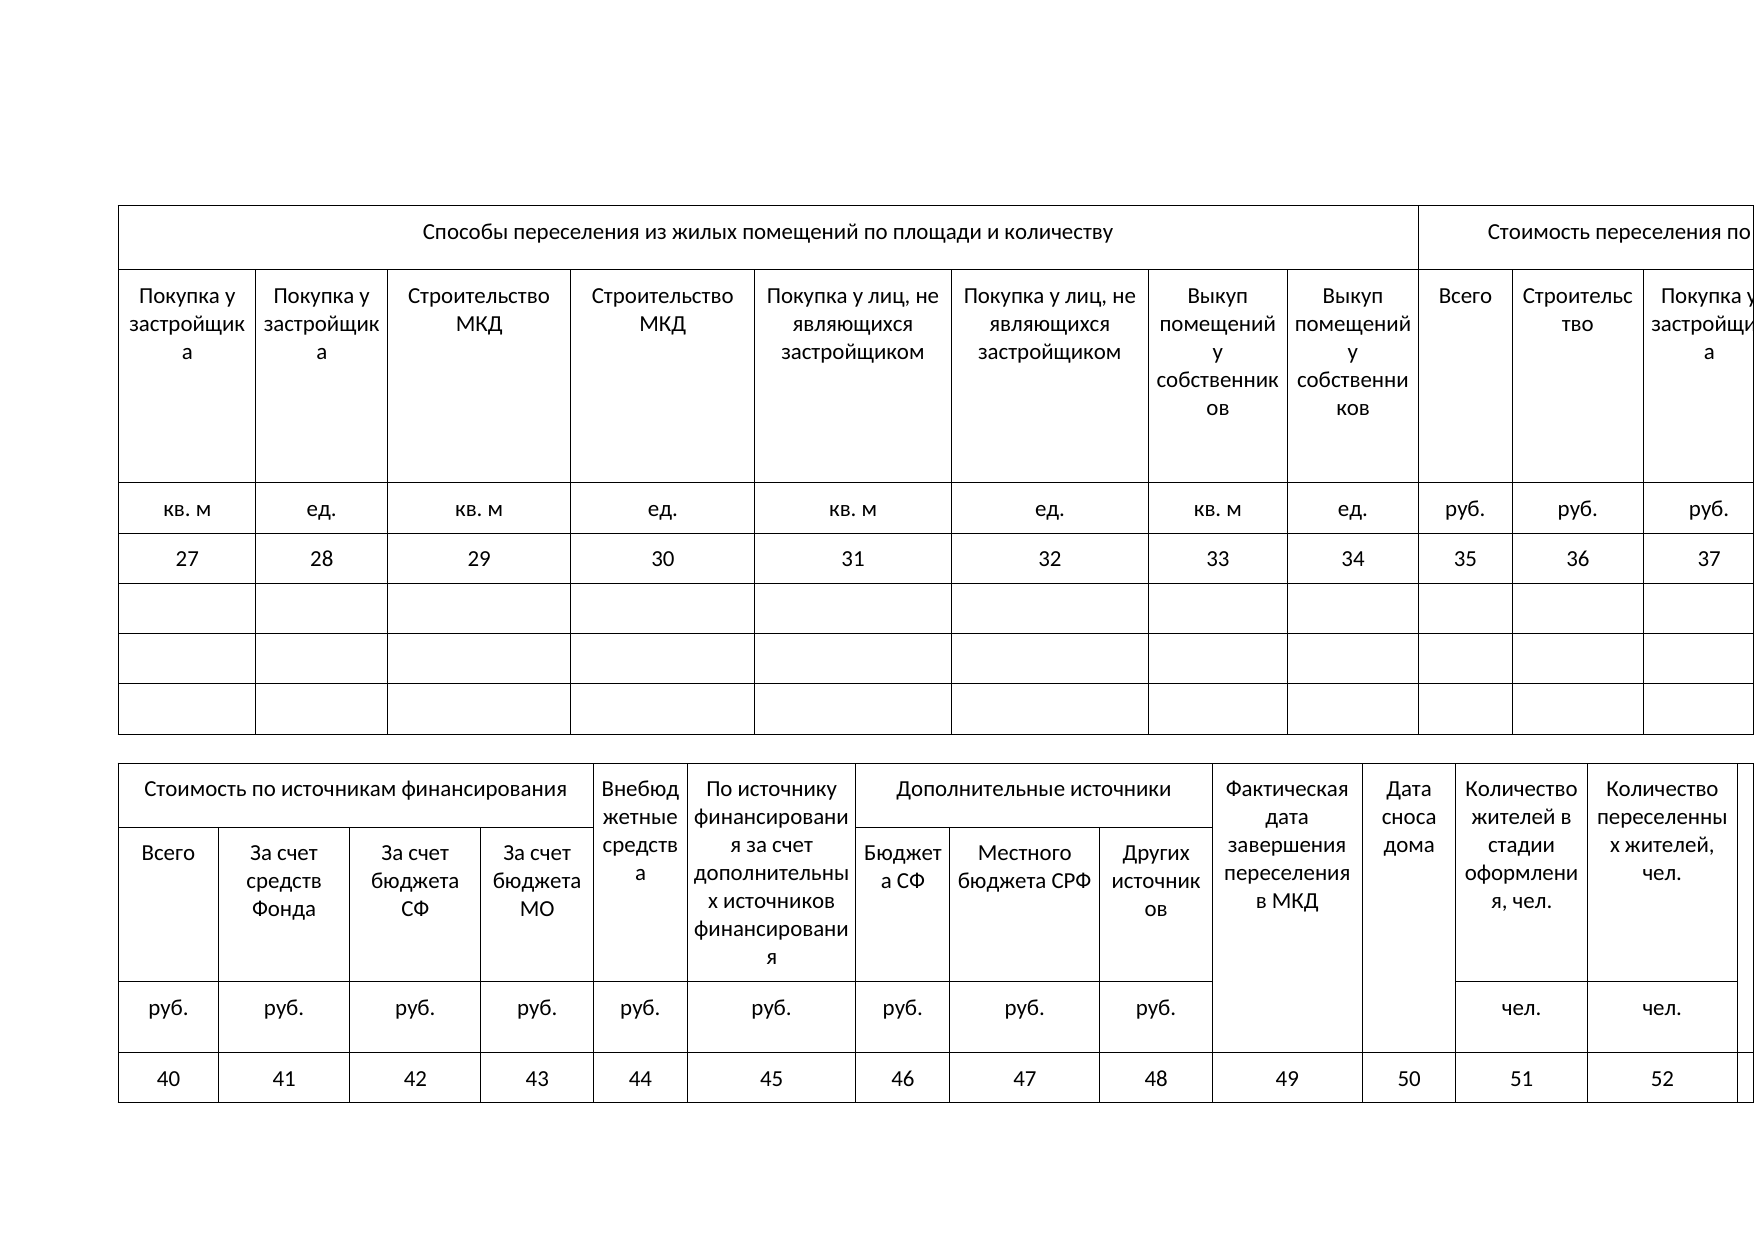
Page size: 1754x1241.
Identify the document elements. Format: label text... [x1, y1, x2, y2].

table_cell руб. [1513, 483, 1643, 532]
table_cell Строительство [1513, 270, 1643, 482]
table_cell руб. [950, 982, 1099, 1052]
table_cell 50 [1363, 1053, 1455, 1102]
table_cell Бюджета СФ [856, 828, 949, 981]
table_cell За счет бюджета СФ [350, 828, 480, 981]
table_cell Покупка у лиц, не являющихся застройщиком [952, 270, 1148, 482]
table_cell руб. [481, 982, 593, 1052]
table_cell [1419, 684, 1512, 734]
table_cell руб. [219, 982, 349, 1052]
table_cell руб. [688, 982, 855, 1052]
table_cell Выкуп помещений у собственников [1288, 270, 1418, 482]
table_cell 45 [688, 1053, 855, 1102]
table_cell [119, 584, 255, 633]
table_cell [1644, 634, 1753, 683]
table_cell 46 [856, 1053, 949, 1102]
table_cell [1149, 684, 1287, 734]
table_cell кв. м [755, 483, 951, 532]
table_cell кв. м [119, 483, 255, 532]
table_cell 30 [571, 534, 754, 583]
table_header Дата сноса дома [1363, 764, 1455, 1052]
table_cell 42 [350, 1053, 480, 1102]
table_cell За счет бюджета МО [481, 828, 593, 981]
table_cell [119, 634, 255, 683]
table_cell [952, 684, 1148, 734]
table_cell Строительство МКД [388, 270, 570, 482]
table_cell [952, 584, 1148, 633]
table_cell [1419, 584, 1512, 633]
table_cell ед. [952, 483, 1148, 532]
table_cell Строительство МКД [571, 270, 754, 482]
table_cell 29 [388, 534, 570, 583]
table_cell 41 [219, 1053, 349, 1102]
table_header Внебюджетные средства [594, 764, 687, 981]
table_cell Других источников [1100, 828, 1212, 981]
table_cell [755, 584, 951, 633]
table_cell [256, 684, 387, 734]
table_cell 32 [952, 534, 1148, 583]
table_cell кв. м [388, 483, 570, 532]
table_header Количество переселенных жителей, чел. [1588, 764, 1737, 981]
table_cell [256, 584, 387, 633]
table_cell 44 [594, 1053, 687, 1102]
table_cell 36 [1513, 534, 1643, 583]
table_cell руб. [1100, 982, 1212, 1052]
table_cell Покупка у застройщика [1644, 270, 1753, 482]
table_header По источнику финансирования за счет дополнительных источников финансирования [688, 764, 855, 981]
table_header Стоимость по источникам финансирования [119, 764, 593, 827]
table_cell 51 [1456, 1053, 1587, 1102]
table_cell [388, 634, 570, 683]
table_cell [952, 634, 1148, 683]
table_cell 40 [119, 1053, 218, 1102]
table_cell [388, 584, 570, 633]
table_cell [1513, 584, 1643, 633]
table_header Количество жителей в стадии оформления, чел. [1456, 764, 1587, 981]
table_cell Местного бюджета СРФ [950, 828, 1099, 981]
table_cell ед. [256, 483, 387, 532]
table_cell 49 [1213, 1053, 1362, 1102]
table_cell руб. [350, 982, 480, 1052]
table_cell 35 [1419, 534, 1512, 583]
table_cell За счет средств Фонда [219, 828, 349, 981]
table_cell [1288, 584, 1418, 633]
table_header Способы переселения из жилых помещений по площади и количеству [119, 206, 1418, 269]
table_cell кв. м [1149, 483, 1287, 532]
table_cell Всего [1419, 270, 1512, 482]
table_cell Всего [119, 828, 218, 981]
table_cell [571, 634, 754, 683]
table_cell 47 [950, 1053, 1099, 1102]
table_cell [388, 684, 570, 734]
table_cell [1149, 634, 1287, 683]
table_cell 53 [1738, 1053, 1753, 1102]
table_cell руб. [119, 982, 218, 1052]
table_cell ед. [571, 483, 754, 532]
table_cell 31 [755, 534, 951, 583]
table_cell ед. [1288, 483, 1418, 532]
table_cell [1419, 634, 1512, 683]
table_cell руб. [856, 982, 949, 1052]
table_cell [571, 684, 754, 734]
table_cell 34 [1288, 534, 1418, 583]
table_cell 37 [1644, 534, 1753, 583]
table_cell [1513, 634, 1643, 683]
table_cell руб. [1644, 483, 1753, 532]
table_cell чел. [1588, 982, 1737, 1052]
table_cell [755, 634, 951, 683]
table_cell [256, 634, 387, 683]
table_cell 52 [1588, 1053, 1737, 1102]
table_cell [1288, 634, 1418, 683]
table_cell [1644, 584, 1753, 633]
table_cell [1149, 584, 1287, 633]
table_cell 48 [1100, 1053, 1212, 1102]
table_cell руб. [594, 982, 687, 1052]
table_cell [1288, 684, 1418, 734]
table_cell [755, 684, 951, 734]
table_header Стоимость переселения по способам расселения [1419, 206, 1753, 269]
table_cell Выкуп помещений у собственников [1149, 270, 1287, 482]
table_cell руб. [1419, 483, 1512, 532]
table_cell [1513, 684, 1643, 734]
table_cell [1644, 684, 1753, 734]
table_cell 43 [481, 1053, 593, 1102]
table_cell [571, 584, 754, 633]
table_cell 27 [119, 534, 255, 583]
table_header Дата передачи земельного участка под дальнейшее использование [1738, 764, 1753, 1052]
table_header Фактическая дата завершения переселения в МКД [1213, 764, 1362, 1052]
table_header Дополнительные источники [856, 764, 1212, 827]
table_cell [119, 684, 255, 734]
table_cell Покупка у лиц, не являющихся застройщиком [755, 270, 951, 482]
table_cell Покупка у застройщика [256, 270, 387, 482]
table_cell Покупка у застройщика [119, 270, 255, 482]
table_cell 28 [256, 534, 387, 583]
table_cell чел. [1456, 982, 1587, 1052]
table_cell 33 [1149, 534, 1287, 583]
